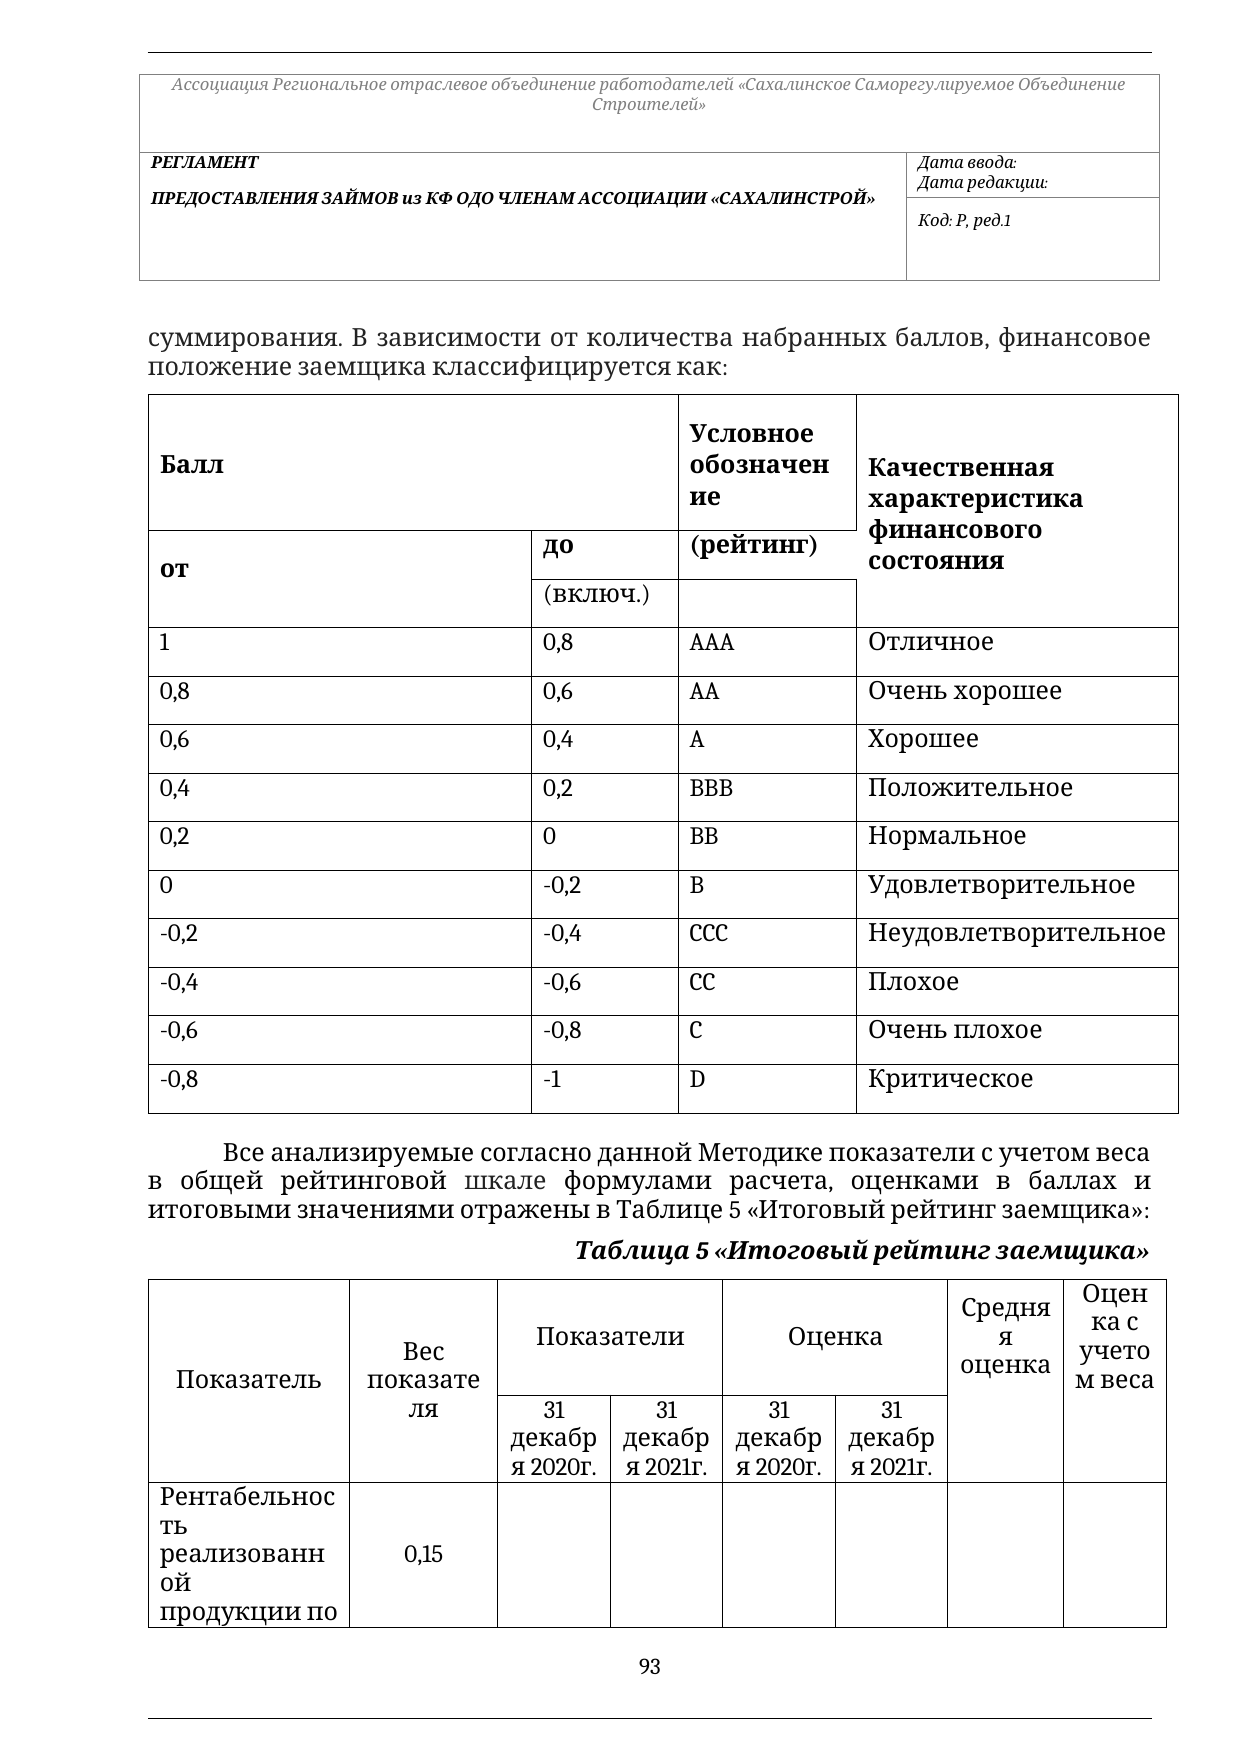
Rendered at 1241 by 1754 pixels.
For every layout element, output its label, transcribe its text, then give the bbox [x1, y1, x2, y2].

table_header Средняя оценка [948, 1280, 1063, 1394]
table_cell -0,8 [532, 1016, 678, 1064]
table_cell [611, 1483, 722, 1627]
table_cell C [679, 1016, 856, 1064]
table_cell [149, 1483, 349, 1627]
table_cell Нормальное [857, 822, 1178, 870]
table_cell -1 [532, 1065, 678, 1112]
table_header Условное обозначение [679, 395, 856, 530]
table_cell Плохое [857, 968, 1178, 1015]
table_cell AA [679, 677, 856, 724]
table_header Оценка [723, 1280, 947, 1394]
table_header Оценка с учетом веса [1064, 1280, 1166, 1394]
table_cell 0,2 [149, 822, 531, 870]
table_cell 0,6 [532, 677, 678, 724]
table_cell (включ.) [532, 580, 678, 627]
table_header Вес показателя [350, 1280, 497, 1482]
table_cell Отличное [857, 628, 1178, 676]
table_cell [498, 1483, 610, 1627]
table_cell BB [679, 822, 856, 870]
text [148, 324, 1152, 382]
table_header Показатель [149, 1280, 349, 1482]
table_cell -0,4 [149, 968, 531, 1015]
text Таблица 5 «Итоговый рейтинг заемщика» [561, 1237, 1152, 1266]
table_cell D [679, 1065, 856, 1112]
table_cell 0,6 [149, 725, 531, 773]
table_cell -0,8 [149, 1065, 531, 1112]
table_cell [948, 1395, 1063, 1482]
table_cell A [679, 725, 856, 773]
table_cell [1064, 1395, 1166, 1482]
table_cell -0,2 [532, 871, 678, 918]
table_cell Хорошее [857, 725, 1178, 773]
table_header Балл [149, 395, 678, 530]
table_cell BBB [679, 774, 856, 821]
table_cell [679, 580, 856, 627]
table_cell до [532, 531, 678, 578]
table_cell 0 [532, 822, 678, 870]
table_cell 31 декабря 2021г. [836, 1396, 947, 1482]
table_cell (рейтинг) [679, 531, 857, 578]
table_cell 0,2 [532, 774, 678, 821]
table_cell Положительное [857, 774, 1178, 821]
table_cell 0,15 [350, 1483, 497, 1627]
table_cell Очень хорошее [857, 677, 1178, 724]
table_cell 0 [149, 871, 531, 918]
table_cell 0,8 [532, 628, 678, 676]
table_cell [948, 1483, 1063, 1627]
table_cell 31 декабря 2020г. [723, 1396, 835, 1482]
table_cell 0,4 [149, 774, 531, 821]
text Все анализируемые согласно данной Методике показатели с учетом веса в общей рейтинговой шкале формулами расчета, оценками в баллах и итоговыми значениями отражены в Таблице 5 «Итоговый рейтинг заемщика»: [148, 1138, 1152, 1225]
table_cell Очень плохое [857, 1016, 1178, 1064]
table_cell -0,6 [149, 1016, 531, 1064]
table_cell [836, 1483, 947, 1627]
table_cell 31 декабря 2020г. [498, 1396, 610, 1482]
table_cell AAA [679, 628, 856, 676]
table_cell 1 [149, 628, 531, 676]
table_cell -0,6 [532, 968, 678, 1015]
table_cell 0,8 [149, 677, 531, 724]
table_cell B [679, 871, 856, 918]
table_cell -0,2 [149, 919, 531, 967]
table_cell от [149, 531, 531, 627]
table_cell Неудовлетворительное [857, 919, 1178, 967]
table_cell Критическое [857, 1065, 1178, 1112]
table_cell 31 декабря 2021г. [611, 1396, 722, 1482]
table_cell CCC [679, 919, 856, 967]
table_header Показатели [498, 1280, 722, 1394]
table_cell [723, 1483, 835, 1627]
table_cell -0,4 [532, 919, 678, 967]
table_cell 0,4 [532, 725, 678, 773]
table_cell Удовлетворительное [857, 871, 1178, 918]
table_header Качественная характеристика финансового состояния [857, 395, 1178, 627]
table_cell [1064, 1483, 1166, 1627]
table_cell CC [679, 968, 856, 1015]
